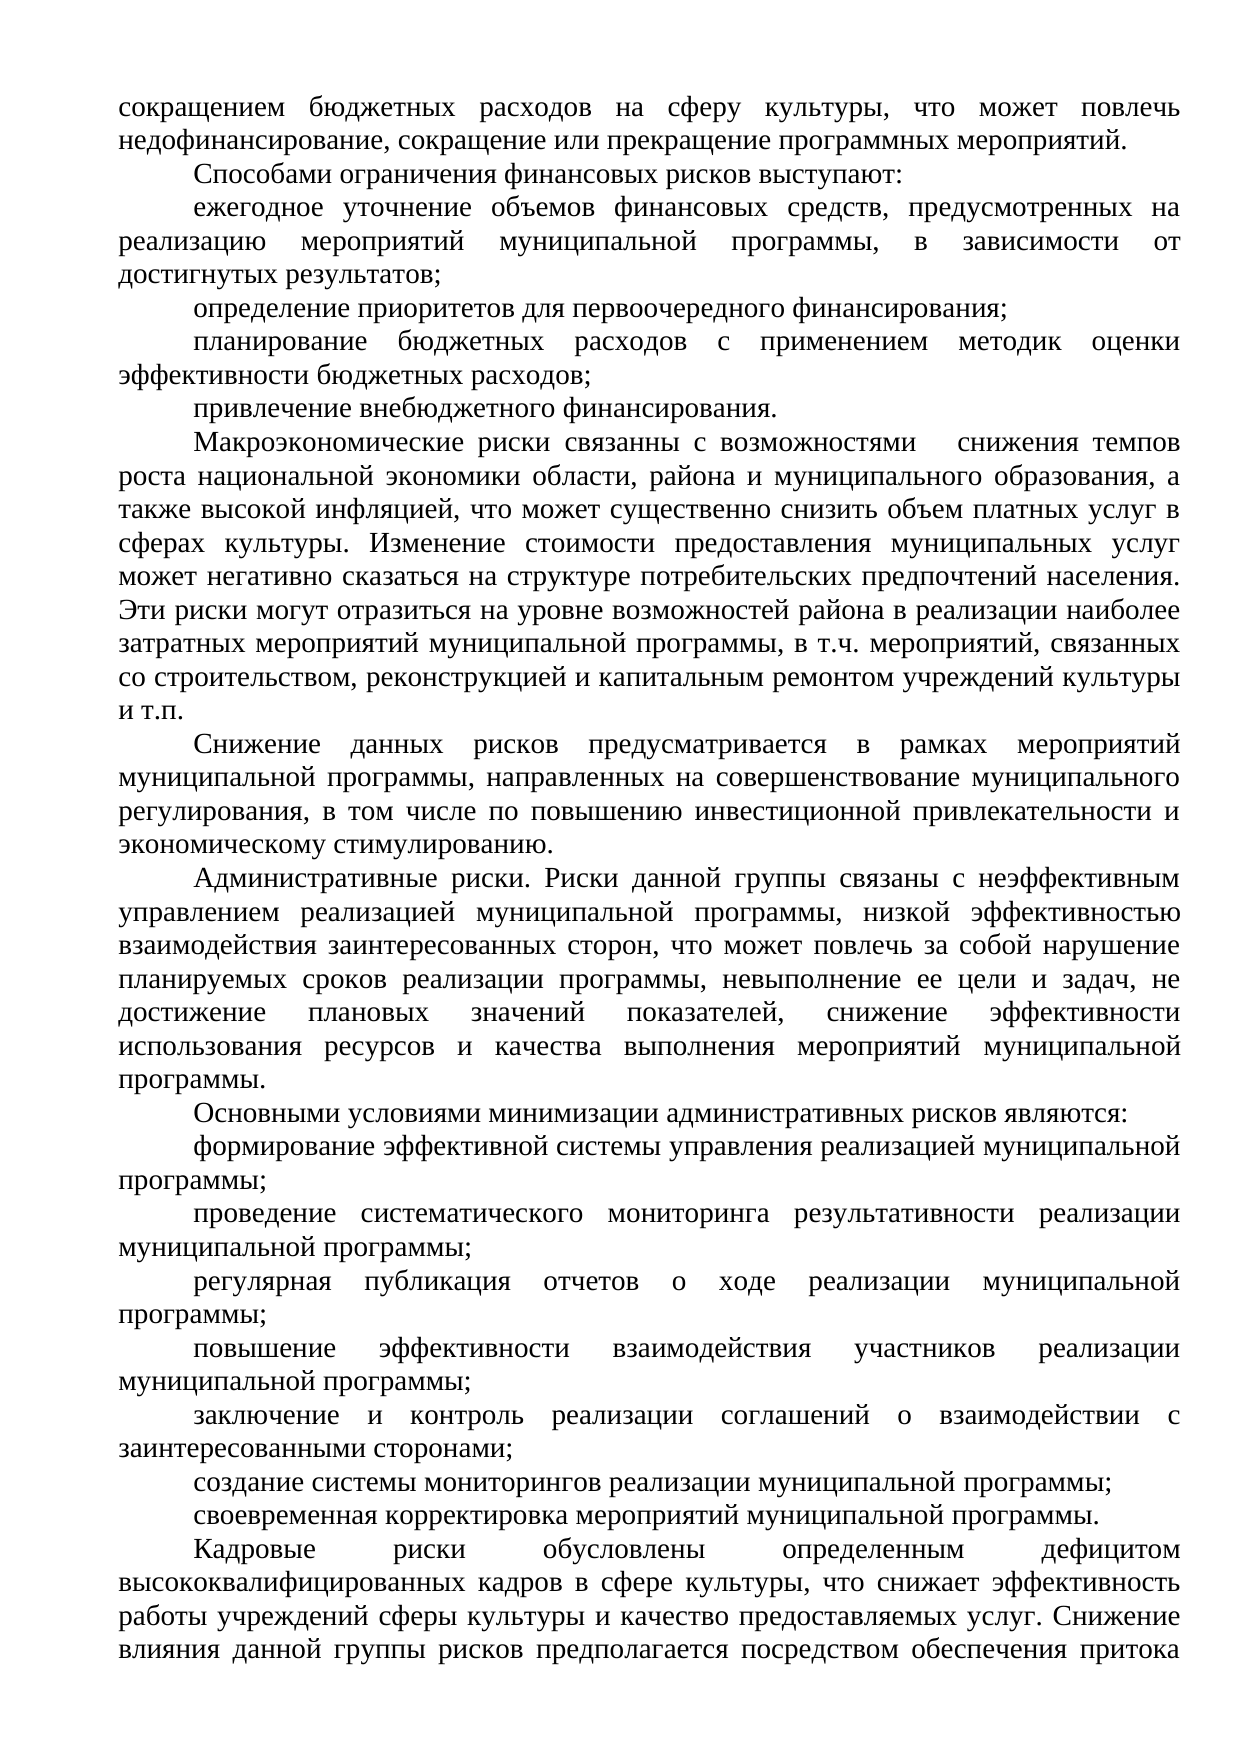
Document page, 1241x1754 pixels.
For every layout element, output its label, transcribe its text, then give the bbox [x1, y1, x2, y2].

text создание системы мониторингов реализации муниципальной программы; [118, 1464, 1181, 1497]
text своевременная корректировка мероприятий муниципальной программы. [118, 1497, 1181, 1531]
text формирование эффективной системы управления реализацией муниципальной программы; [118, 1128, 1181, 1196]
text Способами ограничения финансовых рисков выступают: [118, 156, 1181, 189]
text проведение систематического мониторинга результативности реализации муниципальной программы; [118, 1196, 1181, 1263]
text определение приоритетов для первоочередного финансирования; [118, 290, 1181, 323]
text Административные риски. Риски данной группы связаны с неэффективным управлением реализацией муниципальной программы, низкой эффективностью взаимодействия заинтересованных сторон, что может повлечь за собой нарушение планируемых сроков реализации программы, невыполнение ее цели и задач, не достижение плановых значений показателей, снижение эффективности использования ресурсов и качества выполнения мероприятий муниципальной программы. [118, 860, 1181, 1095]
text привлечение внебюджетного финансирования. [118, 391, 1181, 424]
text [118, 1531, 1181, 1665]
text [118, 89, 1181, 156]
text планирование бюджетных расходов с применением методик оценки эффективности бюджетных расходов; [118, 323, 1181, 391]
text повышение эффективности взаимодействия участников реализации муниципальной программы; [118, 1330, 1181, 1397]
text заключение и контроль реализации соглашений о взаимодействии с заинтересованными сторонами; [118, 1397, 1181, 1464]
text Снижение данных рисков предусматривается в рамках мероприятий муниципальной программы, направленных на совершенствование муниципального регулирования, в том числе по повышению инвестиционной привлекательности и экономическому стимулированию. [118, 726, 1181, 860]
text ежегодное уточнение объемов финансовых средств, предусмотренных на реализацию мероприятий муниципальной программы, в зависимости от достигнутых результатов; [118, 189, 1181, 290]
text регулярная публикация отчетов о ходе реализации муниципальной программы; [118, 1263, 1181, 1330]
text Основными условиями минимизации административных рисков являются: [118, 1095, 1181, 1128]
text Макроэкономические риски связанны с возможностями снижения темпов роста национальной экономики области, района и муниципального образования, а также высокой инфляцией, что может существенно снизить объем платных услуг в сферах культуры. Изменение стоимости предоставления муниципальных услуг может негативно сказаться на структуре потребительских предпочтений населения. Эти риски могут отразиться на уровне возможностей района в реализации наиболее затратных мероприятий муниципальной программы, в т.ч. мероприятий, связанных со строительством, реконструкцией и капитальным ремонтом учреждений культуры и т.п. [118, 424, 1181, 726]
